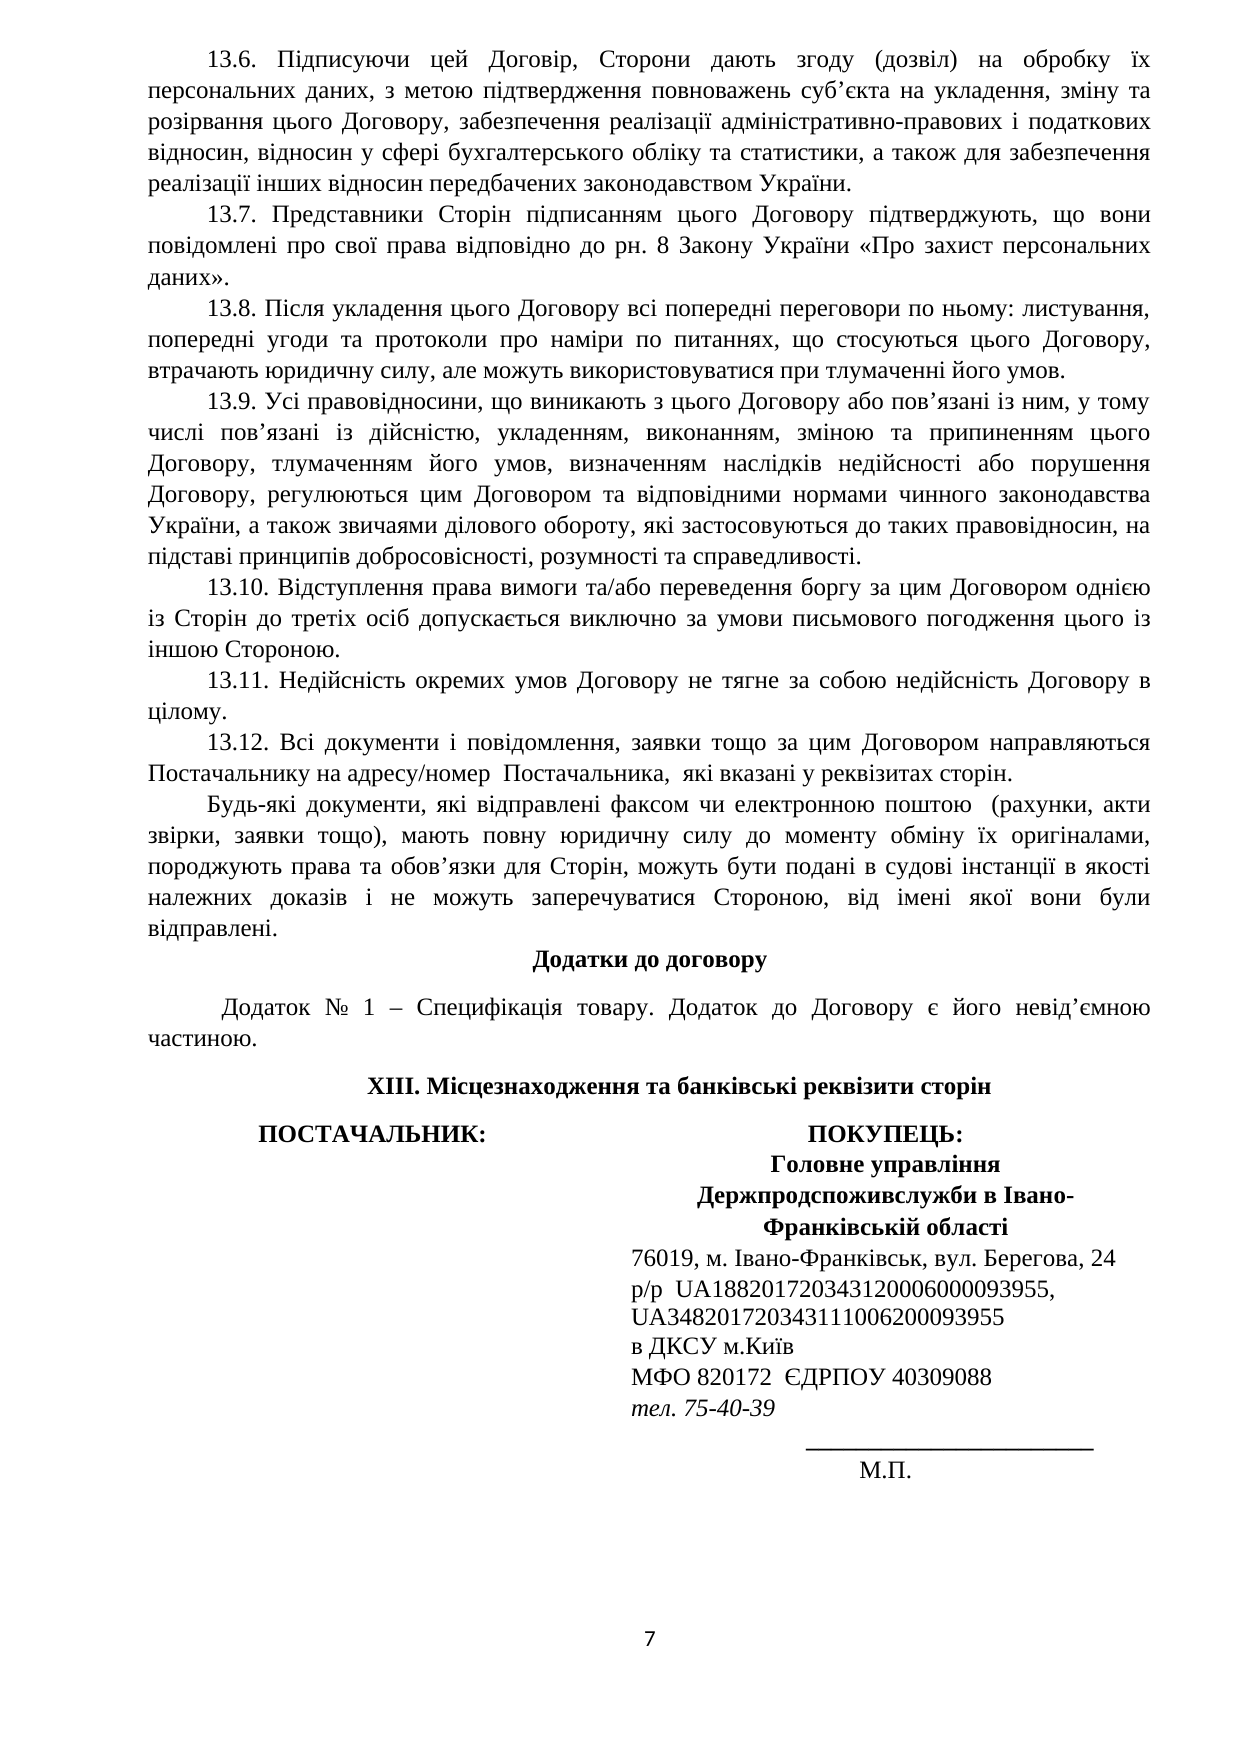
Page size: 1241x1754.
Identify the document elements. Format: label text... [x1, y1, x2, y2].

text Додатки до договору [148, 944, 1152, 973]
text Будь-які документи, які відправлені факсом чи електронною поштою (рахунки, акти звірки, заявки тощо), мають повну юридичну силу до моменту обміну їх оригіналами, породжують права та обов’язки для Сторін, можуть бути подані в судові інстанції в якості належних доказів і не можуть заперечуватися Стороною, від імені якої вони були відправлені. [148, 789, 1152, 942]
text 13.12. Всі документи і повідомлення, заявки тощо за цим Договором направляються Постачальнику на адресу/номер Постачальника, які вказані у реквізитах сторін. [148, 727, 1152, 787]
text Додаток № 1 – Специфікація товару. Додаток до Договору є його невід’ємною частиною. [148, 992, 1152, 1052]
text 13.9. Усі правовідносини, що виникають з цього Договору або пов’язані із ним, у тому числі пов’язані із дійсністю, укладенням, виконанням, зміною та припиненням цього Договору, тлумаченням його умов, визначенням наслідків недійсності або порушення Договору, регулюються цим Договором та відповідними нормами чинного законодавства України, а також звичаями ділового обороту, які застосовуються до таких правовідносин, на підставі принципів добросовісності, розумності та справедливості. [148, 386, 1152, 570]
table_header [608, 1119, 1163, 1486]
text 13.11. Недійсність окремих умов Договору не тягне за собою недійсність Договору в цілому. [148, 665, 1152, 725]
text 13.7. Представники Сторін підписанням цього Договору підтверджують, що вони повідомлені про свої права відповідно до рн. 8 Закону України «Про захист персональних даних». [148, 199, 1152, 290]
table_header ПОСТАЧАЛЬНИК: [136, 1119, 608, 1486]
text 13.6. Підписуючи цей Договір, Сторони дають згоду (дозвіл) на обробку їх персональних даних, з метою підтвердження повноважень суб’єкта на укладення, зміну та розірвання цього Договору, забезпечення реалізації адміністративно-правових і податкових відносин, відносин у сфері бухгалтерського обліку та статистики, а також для забезпечення реалізації інших відносин передбачених законодавством України. [148, 44, 1152, 197]
text 13.8. Після укладення цього Договору всі попередні переговори по ньому: листування, попередні угоди та протоколи про наміри по питаннях, що стосуються цього Договору, втрачають юридичну силу, але можуть використовуватися при тлумаченні його умов. [148, 293, 1152, 383]
text XIII. Місцезнаходження та банківські реквізити сторін [148, 1071, 1152, 1100]
text 13.10. Відступлення права вимоги та/або переведення боргу за цим Договором однією із Сторін до третіх осіб допускається виключно за умови письмового погодження цього із іншою Стороною. [148, 572, 1152, 663]
